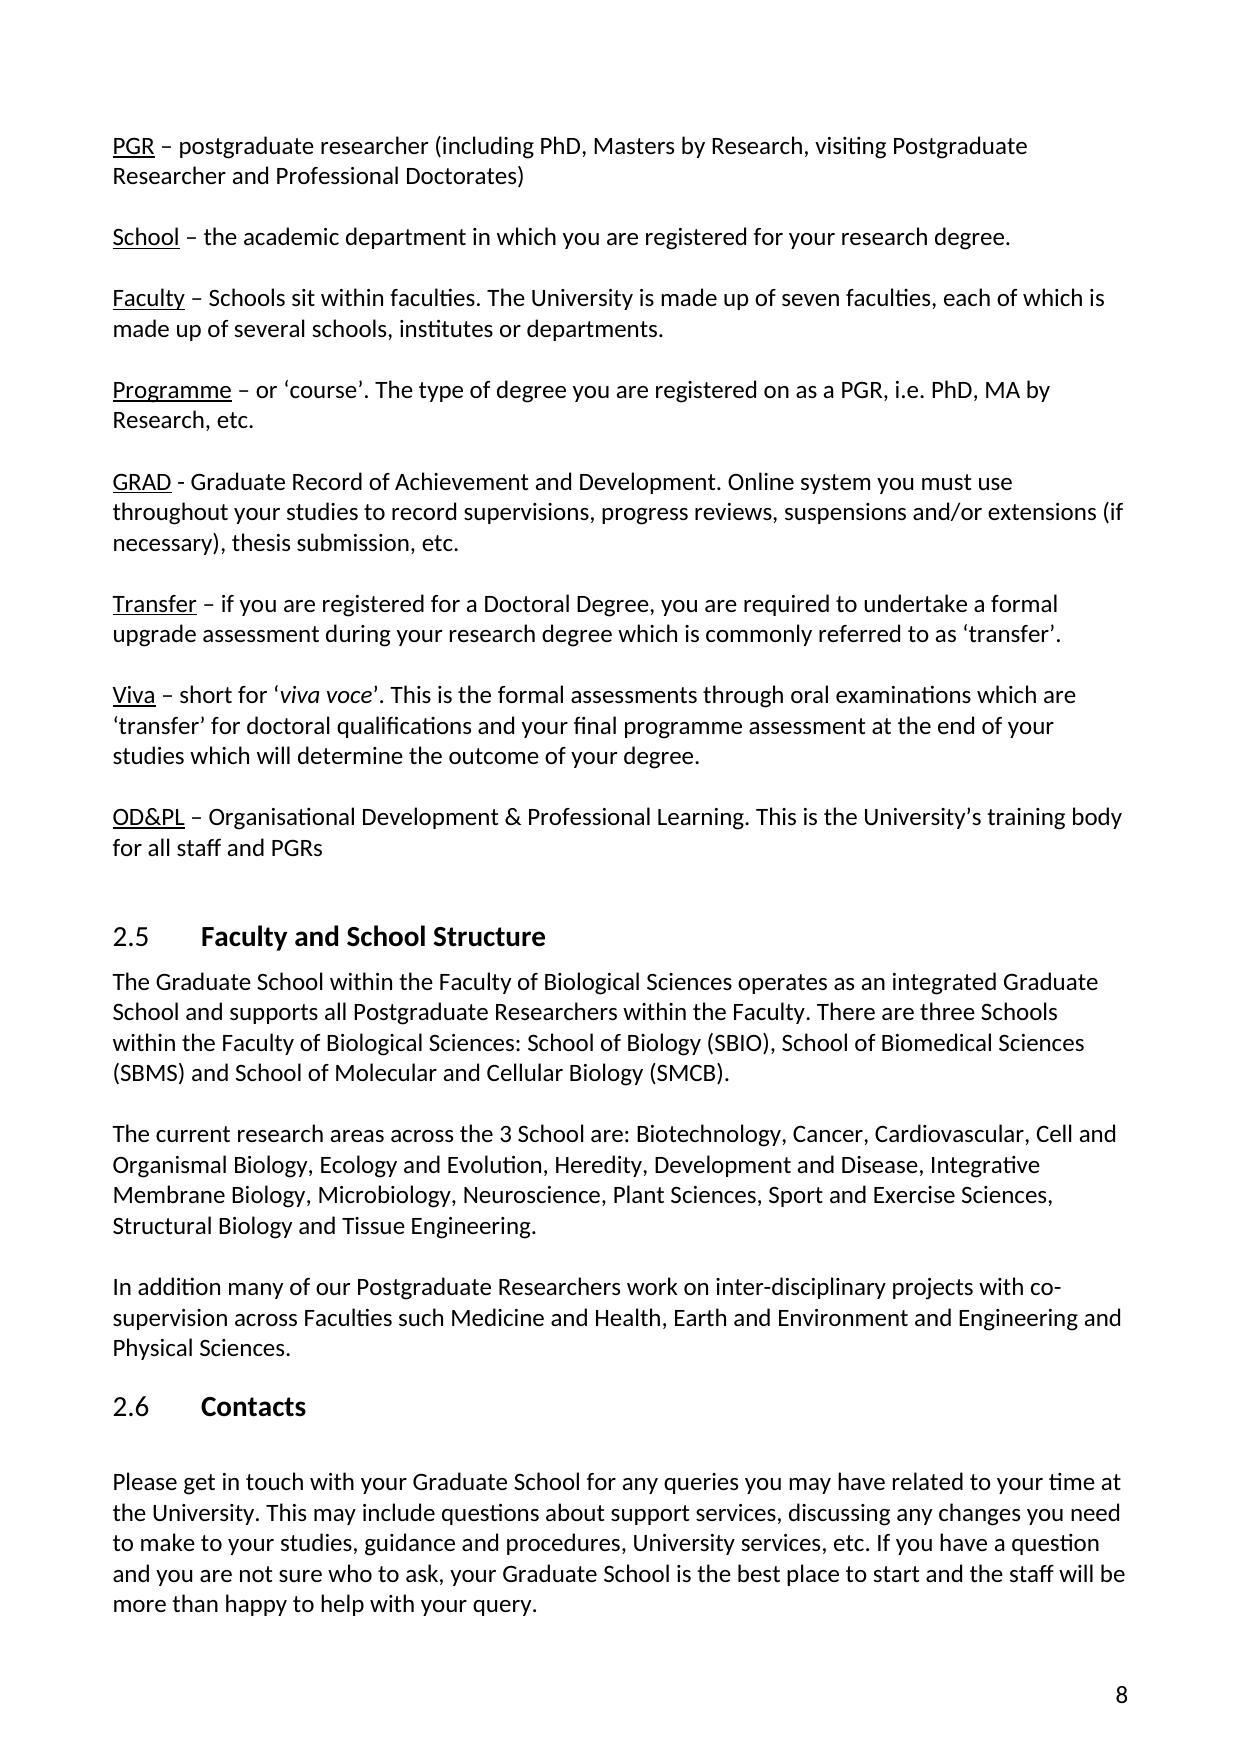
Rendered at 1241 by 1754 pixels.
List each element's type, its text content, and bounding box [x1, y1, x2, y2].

text OD&PL – Organisational Development & Professional Learning. This is the University’s training body for all staff and PGRs [112, 801, 1128, 862]
text Programme – or ‘course’. The type of degree you are registered on as a PGR, i.e. PhD, MA by Research, etc. [112, 374, 1128, 435]
text GRAD - Graduate Record of Achievement and Development. Online system you must use throughout your studies to record supervisions, progress reviews, suspensions and/or extensions (if necessary), thesis submission, etc. [112, 466, 1128, 557]
text PGR – postgraduate researcher (including PhD, Masters by Research, visiting Postgraduate Researcher and Professional Doctorates) [112, 130, 1128, 191]
text The Graduate School within the Faculty of Biological Sciences operates as an integrated Graduate School and supports all Postgraduate Researchers within the Faculty. There are three Schools within the Faculty of Biological Sciences: School of Biology (SBIO), School of Biomedical Sciences (SBMS) and School of Molecular and Cellular Biology (SMCB). [112, 966, 1128, 1088]
text Transfer – if you are registered for a Doctoral Degree, you are required to undertake a formal upgrade assessment during your research degree which is commonly referred to as ‘transfer’. [112, 588, 1128, 649]
subtitle Contacts [112, 1388, 1128, 1423]
text Viva – short for ‘viva voce’. This is the formal assessments through oral examinations which are ‘transfer’ for doctoral qualifications and your final programme assessment at the end of your studies which will determine the outcome of your degree. [112, 679, 1128, 771]
text The current research areas across the 3 School are: Biotechnology, Cancer, Cardiovascular, Cell and Organismal Biology, Ecology and Evolution, Heredity, Development and Disease, Integrative Membrane Biology, Microbiology, Neuroscience, Plant Sciences, Sport and Exercise Sciences, Structural Biology and Tissue Engineering. [112, 1119, 1128, 1241]
text Please get in touch with your Graduate School for any queries you may have related to your time at the University. This may include questions about support services, discussing any changes you need to make to your studies, guidance and procedures, University services, etc. If you have a question and you are not sure who to ask, your Graduate School is the best place to start and the staff will be more than happy to help with your query. [112, 1466, 1128, 1619]
subtitle Faculty and School Structure [112, 918, 1128, 953]
text School – the academic department in which you are registered for your research degree. [112, 221, 1128, 252]
text In addition many of our Postgraduate Researchers work on inter-disciplinary projects with co-supervision across Faculties such Medicine and Health, Earth and Environment and Engineering and Physical Sciences. [112, 1271, 1128, 1363]
text Faculty – Schools sit within faculties. The University is made up of seven faculties, each of which is made up of several schools, institutes or departments. [112, 282, 1128, 343]
